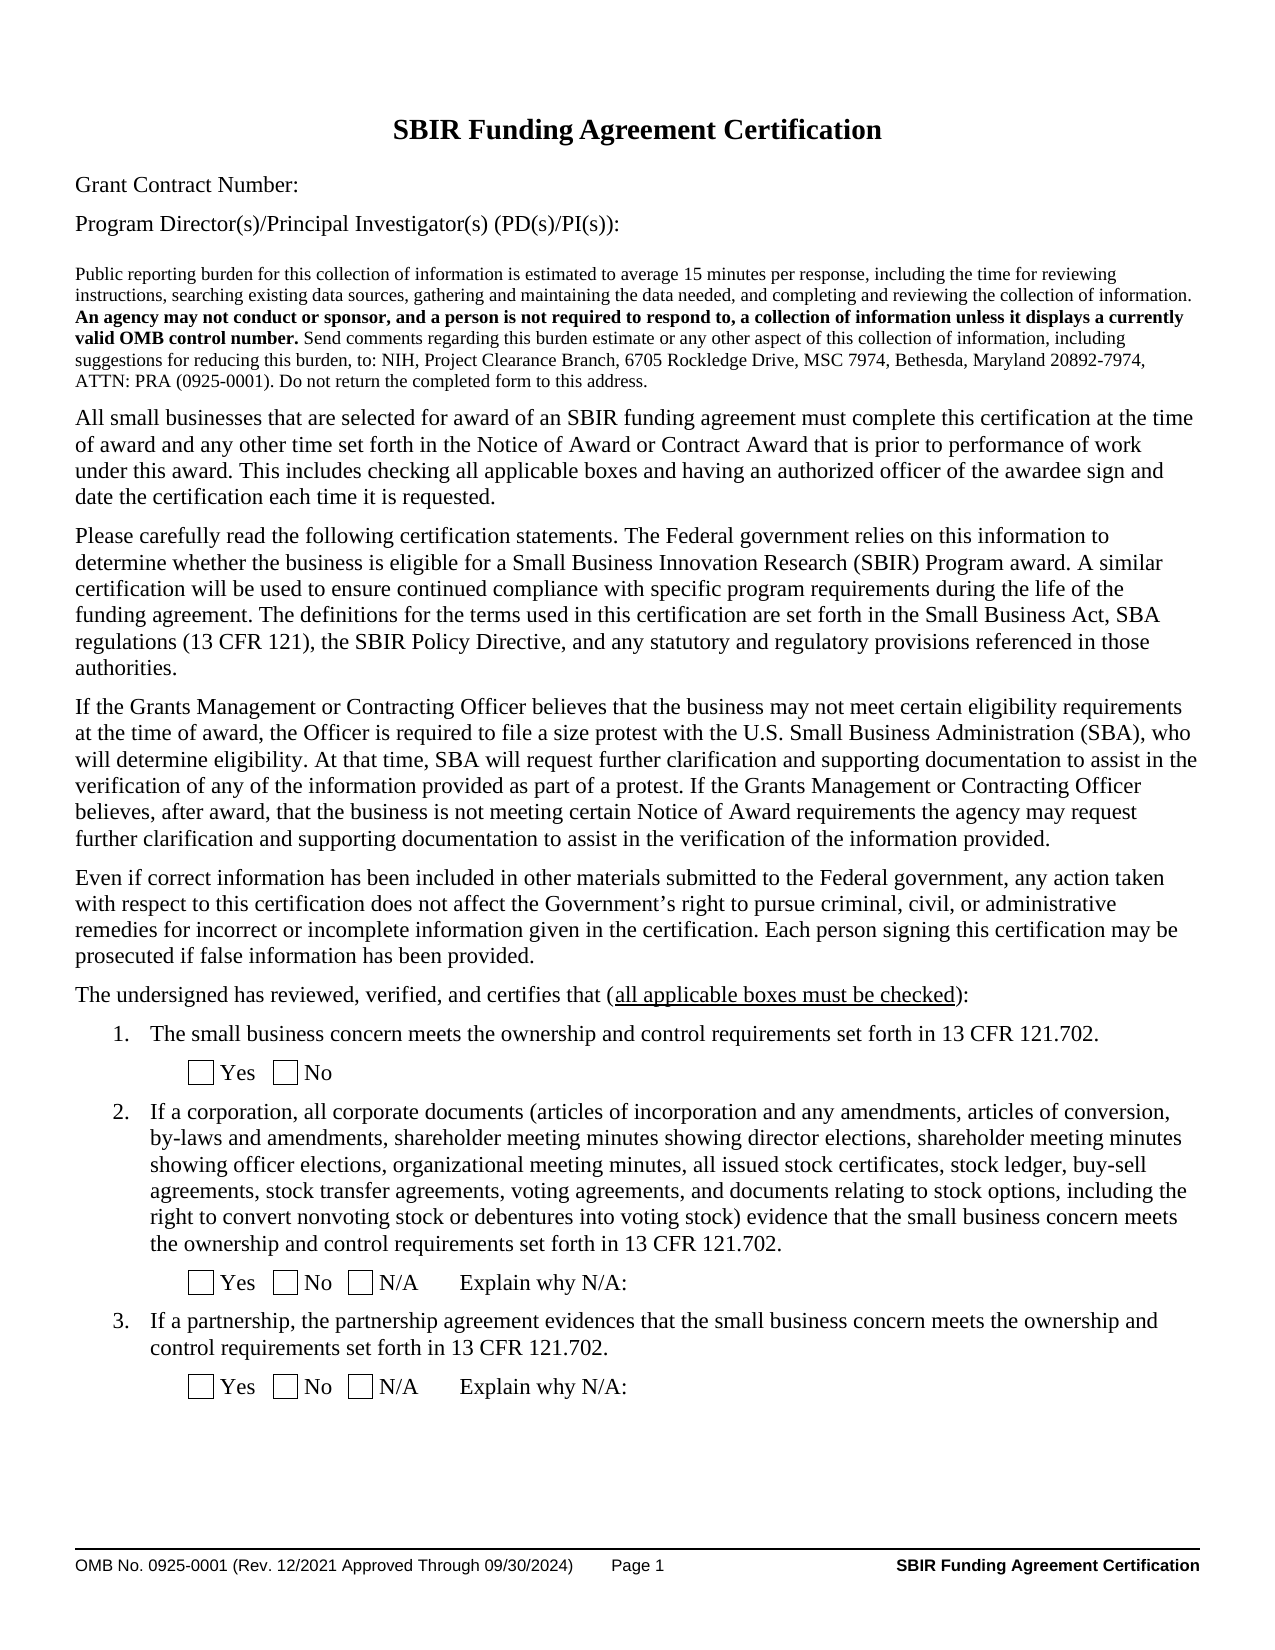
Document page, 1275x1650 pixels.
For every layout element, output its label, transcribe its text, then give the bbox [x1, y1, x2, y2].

text Yes No N/A Explain why N/A: [187, 1269, 1200, 1295]
text 3. If a partnership, the partnership agreement evidences that the small business concern meets the ownership and control requirements set forth in 13 CFR 121.702. [112, 1307, 1200, 1360]
text All small businesses that are selected for award of an SBIR funding agreement must complete this certification at the time of award and any other time set forth in the Notice of Award or Contract Award that is prior to performance of work under this award. This includes checking all applicable boxes and having an authorized officer of the awardee sign and date the certification each time it is requested. [75, 404, 1200, 510]
text Program Director(s)/Principal Investigator(s) (PD(s)/PI(s)): [75, 211, 1200, 237]
text Yes No N/A Explain why N/A: [187, 1373, 1200, 1399]
text Yes No [187, 1059, 1200, 1086]
text 1. The small business concern meets the ownership and control requirements set forth in 13 CFR 121.702. [112, 1020, 1200, 1047]
text If the Grants Management or Contracting Officer believes that the business may not meet certain eligibility requirements at the time of award, the Officer is required to file a size protest with the U.S. Small Business Administration (SBA), who will determine eligibility. At that time, SBA will request further clarification and supporting documentation to assist in the verification of any of the information provided as part of a protest. If the Grants Management or Contracting Officer believes, after award, that the business is not meeting certain Notice of Award requirements the agency may request further clarification and supporting documentation to assist in the verification of the information provided. [75, 693, 1200, 851]
text Public reporting burden for this collection of information is estimated to average 15 minutes per response, including the time for reviewing instructions, searching existing data sources, gathering and maintaining the data needed, and completing and reviewing the collection of information. An agency may not conduct or sponsor, and a person is not required to respond to, a collection of information unless it displays a currently valid OMB control number. Send comments regarding this burden estimate or any other aspect of this collection of information, including suggestions for reducing this burden, to: NIH, Project Clearance Branch, 6705 Rockledge Drive, MSC 7974, Bethesda, Maryland 20892-7974, ATTN: PRA (0925-0001). Do not return the completed form to this address. [75, 262, 1200, 392]
text Grant Contract Number: [75, 171, 1200, 197]
text 2. If a corporation, all corporate documents (articles of incorporation and any amendments, articles of conversion, by-laws and amendments, shareholder meeting minutes showing director elections, shareholder meeting minutes showing officer elections, organizational meeting minutes, all issued stock certificates, stock ledger, buy-sell agreements, stock transfer agreements, voting agreements, and documents relating to stock options, including the right to convert nonvoting stock or debentures into voting stock) evidence that the small business concern meets the ownership and control requirements set forth in 13 CFR 121.702. [112, 1098, 1200, 1256]
text The undersigned has reviewed, verified, and certifies that (all applicable boxes must be checked): [75, 981, 1200, 1008]
title SBIR Funding Agreement Certification [75, 112, 1200, 146]
text Please carefully read the following certification statements. The Federal government relies on this information to determine whether the business is eligible for a Small Business Innovation Research (SBIR) Program award. A similar certification will be used to ensure continued compliance with specific program requirements during the life of the funding agreement. The definitions for the terms used in this certification are set forth in the Small Business Act, SBA regulations (13 CFR 121), the SBIR Policy Directive, and any statutory and regulatory provisions referenced in those authorities. [75, 522, 1200, 680]
text Even if correct information has been included in other materials submitted to the Federal government, any action taken with respect to this certification does not affect the Government’s right to pursue criminal, civil, or administrative remedies for incorrect or incomplete information given in the certification. Each person signing this certification may be prosecuted if false information has been provided. [75, 863, 1200, 969]
